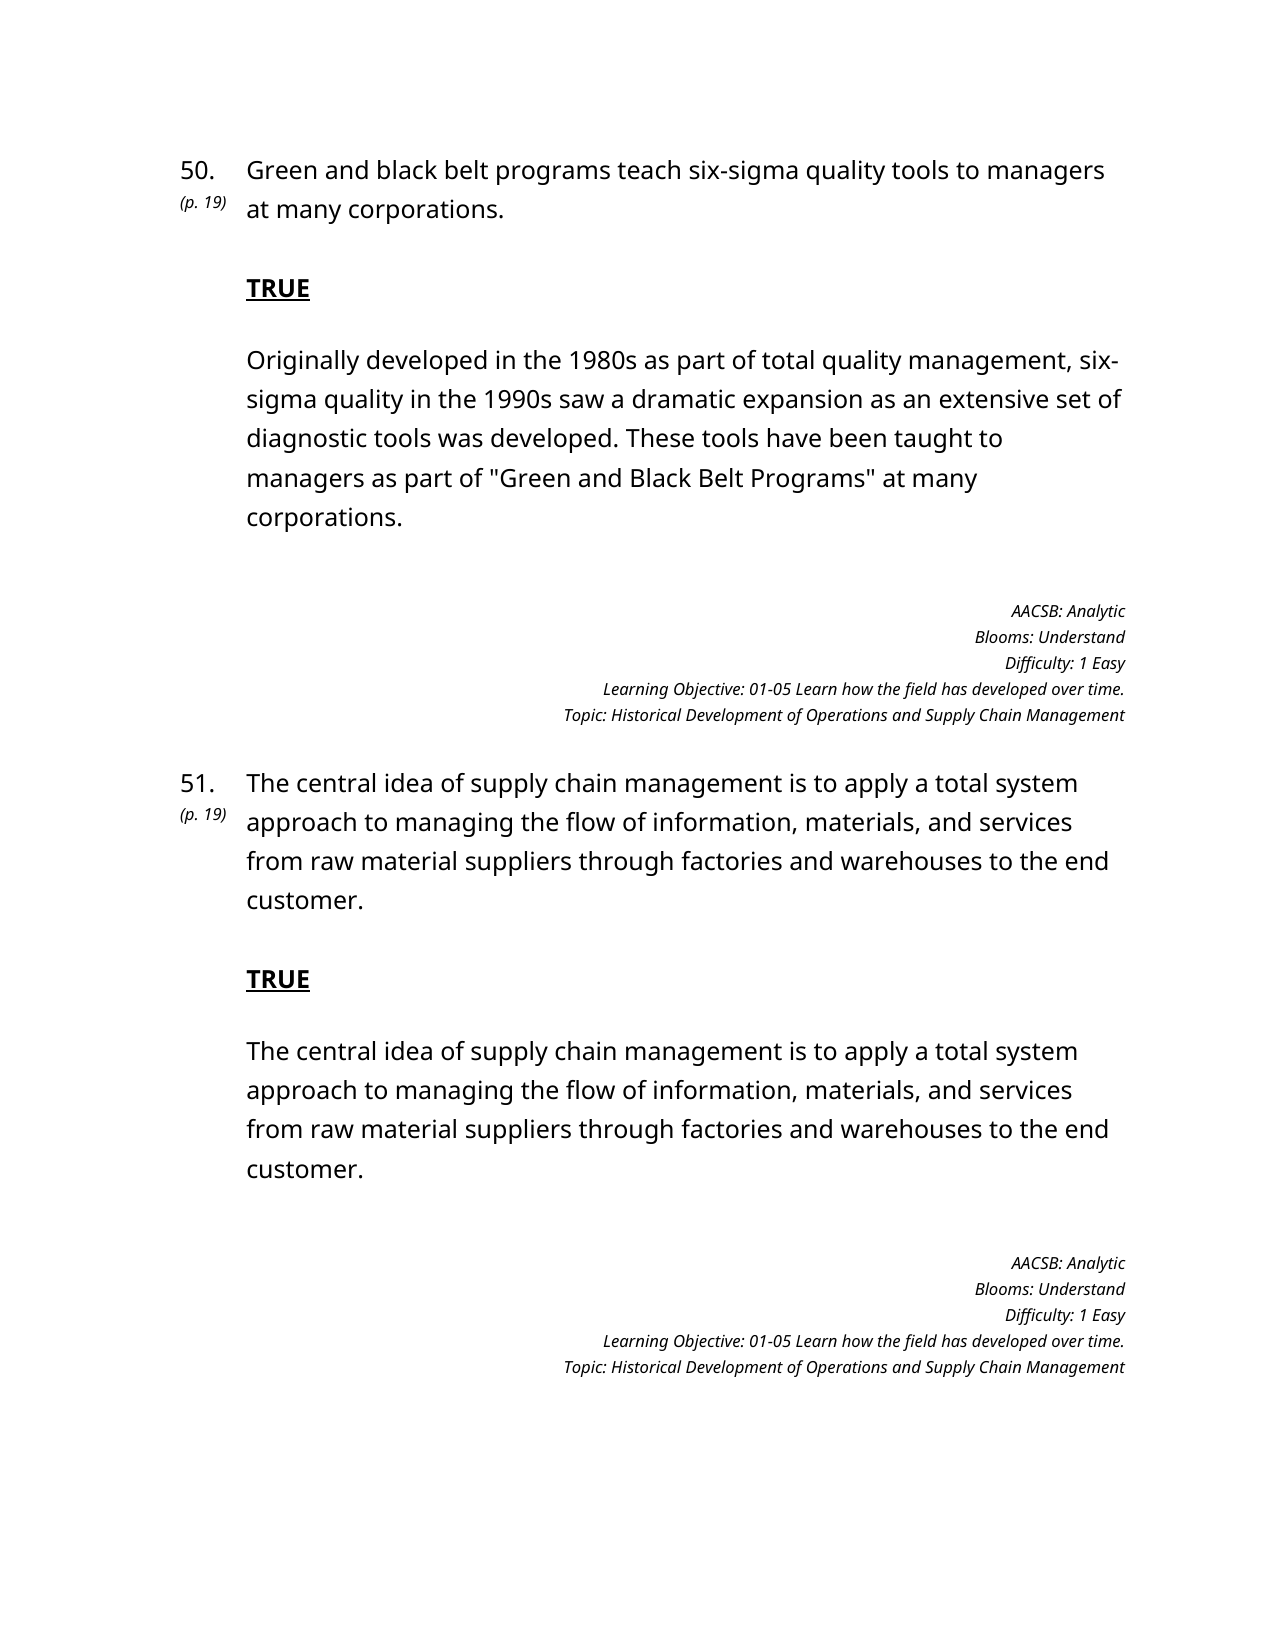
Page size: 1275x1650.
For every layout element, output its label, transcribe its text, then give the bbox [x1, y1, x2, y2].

table_header 51. (p. 19) [180, 766, 246, 1222]
table_header 50. (p. 19) [180, 153, 246, 571]
table_header The central idea of supply chain management is to apply a total system approach to managing the flow of information, materials, and services from raw material suppliers through factories and warehouses to the end customer. TRUE The central idea of supply chain management is to apply a total system approach to managing the flow of information, materials, and services from raw material suppliers through factories and warehouses to the end customer. [246, 766, 1125, 1222]
table_header Green and black belt programs teach six-sigma quality tools to managers at many corporations. TRUE Originally developed in the 1980s as part of total quality management, six-sigma quality in the 1990s saw a dramatic expansion as an extensive set of diagnostic tools was developed. These tools have been taught to managers as part of "Green and Black Belt Programs" at many corporations. [246, 153, 1125, 571]
